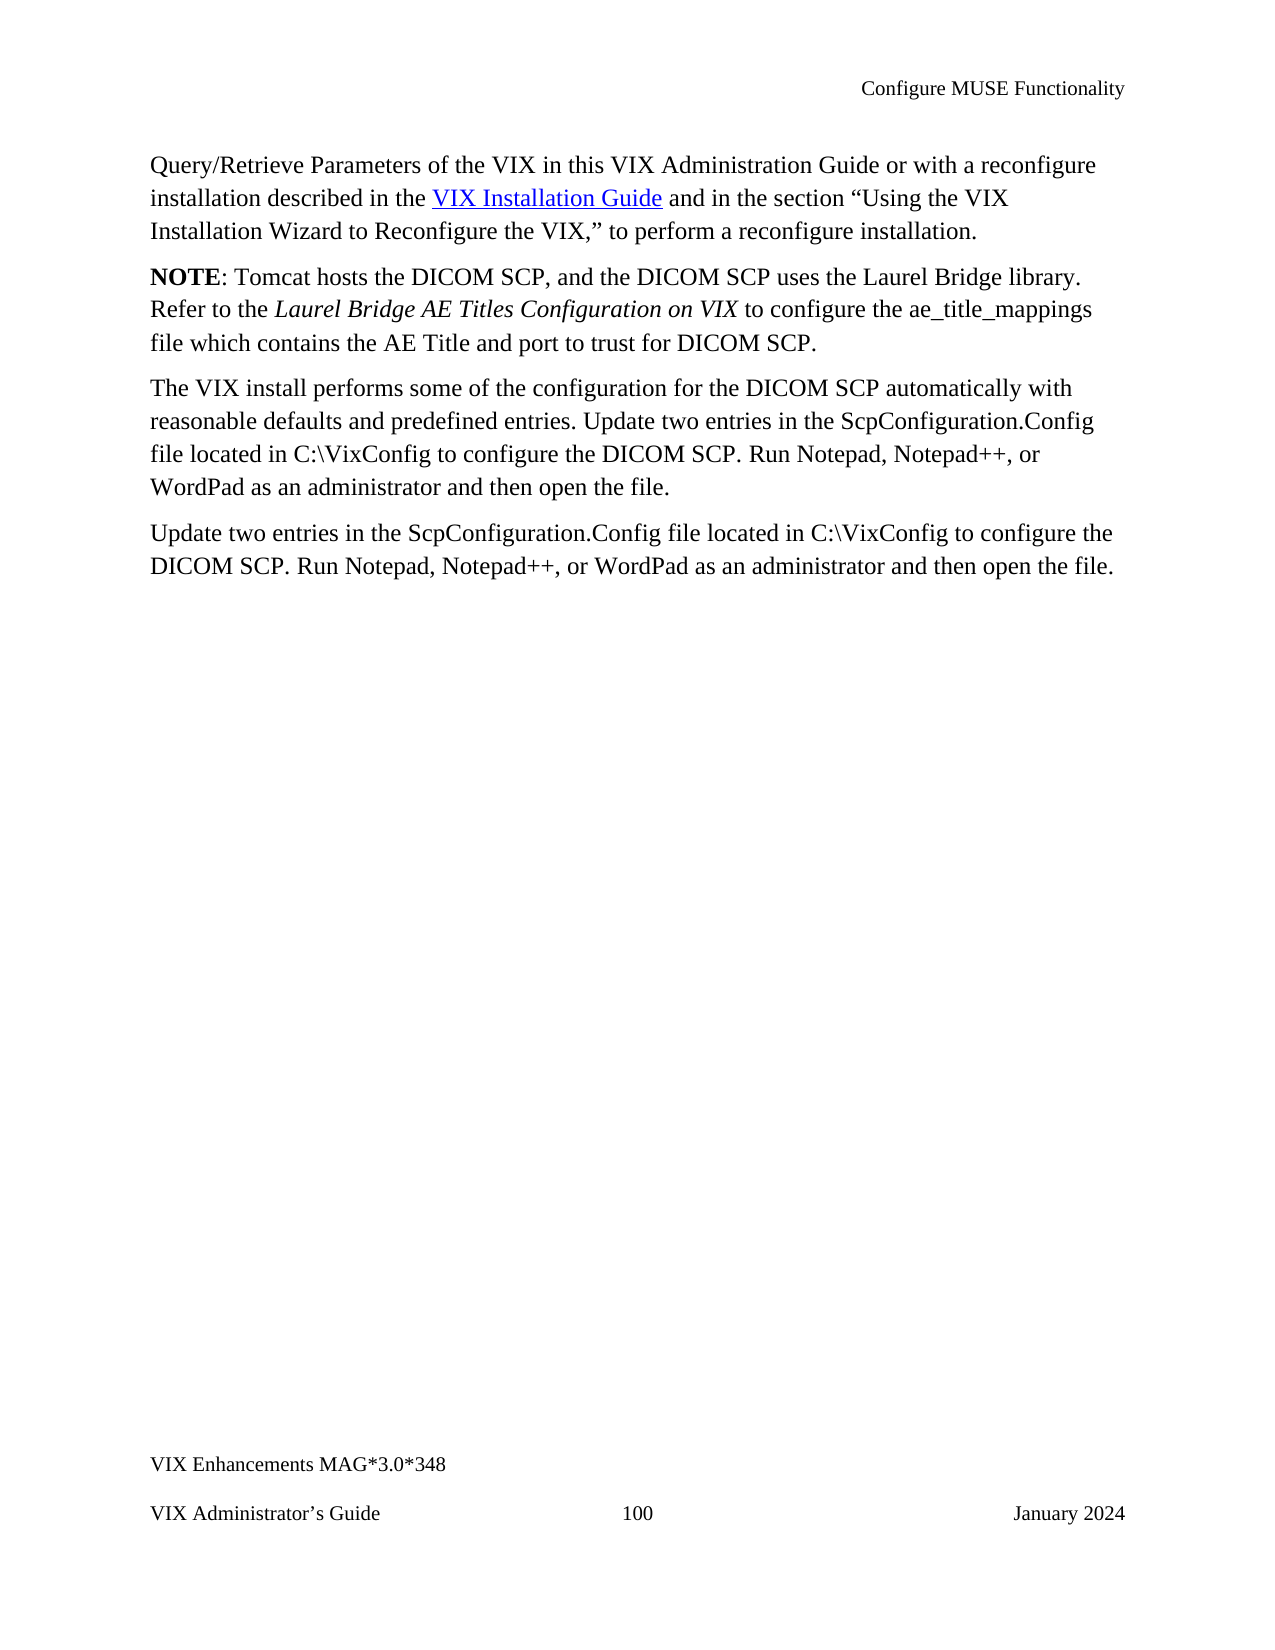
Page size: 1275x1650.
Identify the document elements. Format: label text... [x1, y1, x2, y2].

text NOTE: Tomcat hosts the DICOM SCP, and the DICOM SCP uses the Laurel Bridge library. Refer to the Laurel Bridge AE Titles Configuration on VIX to configure the ae_title_mappings file which contains the AE Title and port to trust for DICOM SCP. [150, 262, 1125, 356]
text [150, 150, 1125, 245]
text Update two entries in the ScpConfiguration.Config file located in C:\VixConfig to configure the DICOM SCP. Run Notepad, Notepad++, or WordPad as an administrator and then open the file. [150, 518, 1125, 579]
text The VIX install performs some of the configuration for the DICOM SCP automatically with reasonable defaults and predefined entries. Update two entries in the ScpConfiguration.Config file located in C:\VixConfig to configure the DICOM SCP. Run Notepad, Notepad++, or WordPad as an administrator and then open the file. [150, 373, 1125, 501]
